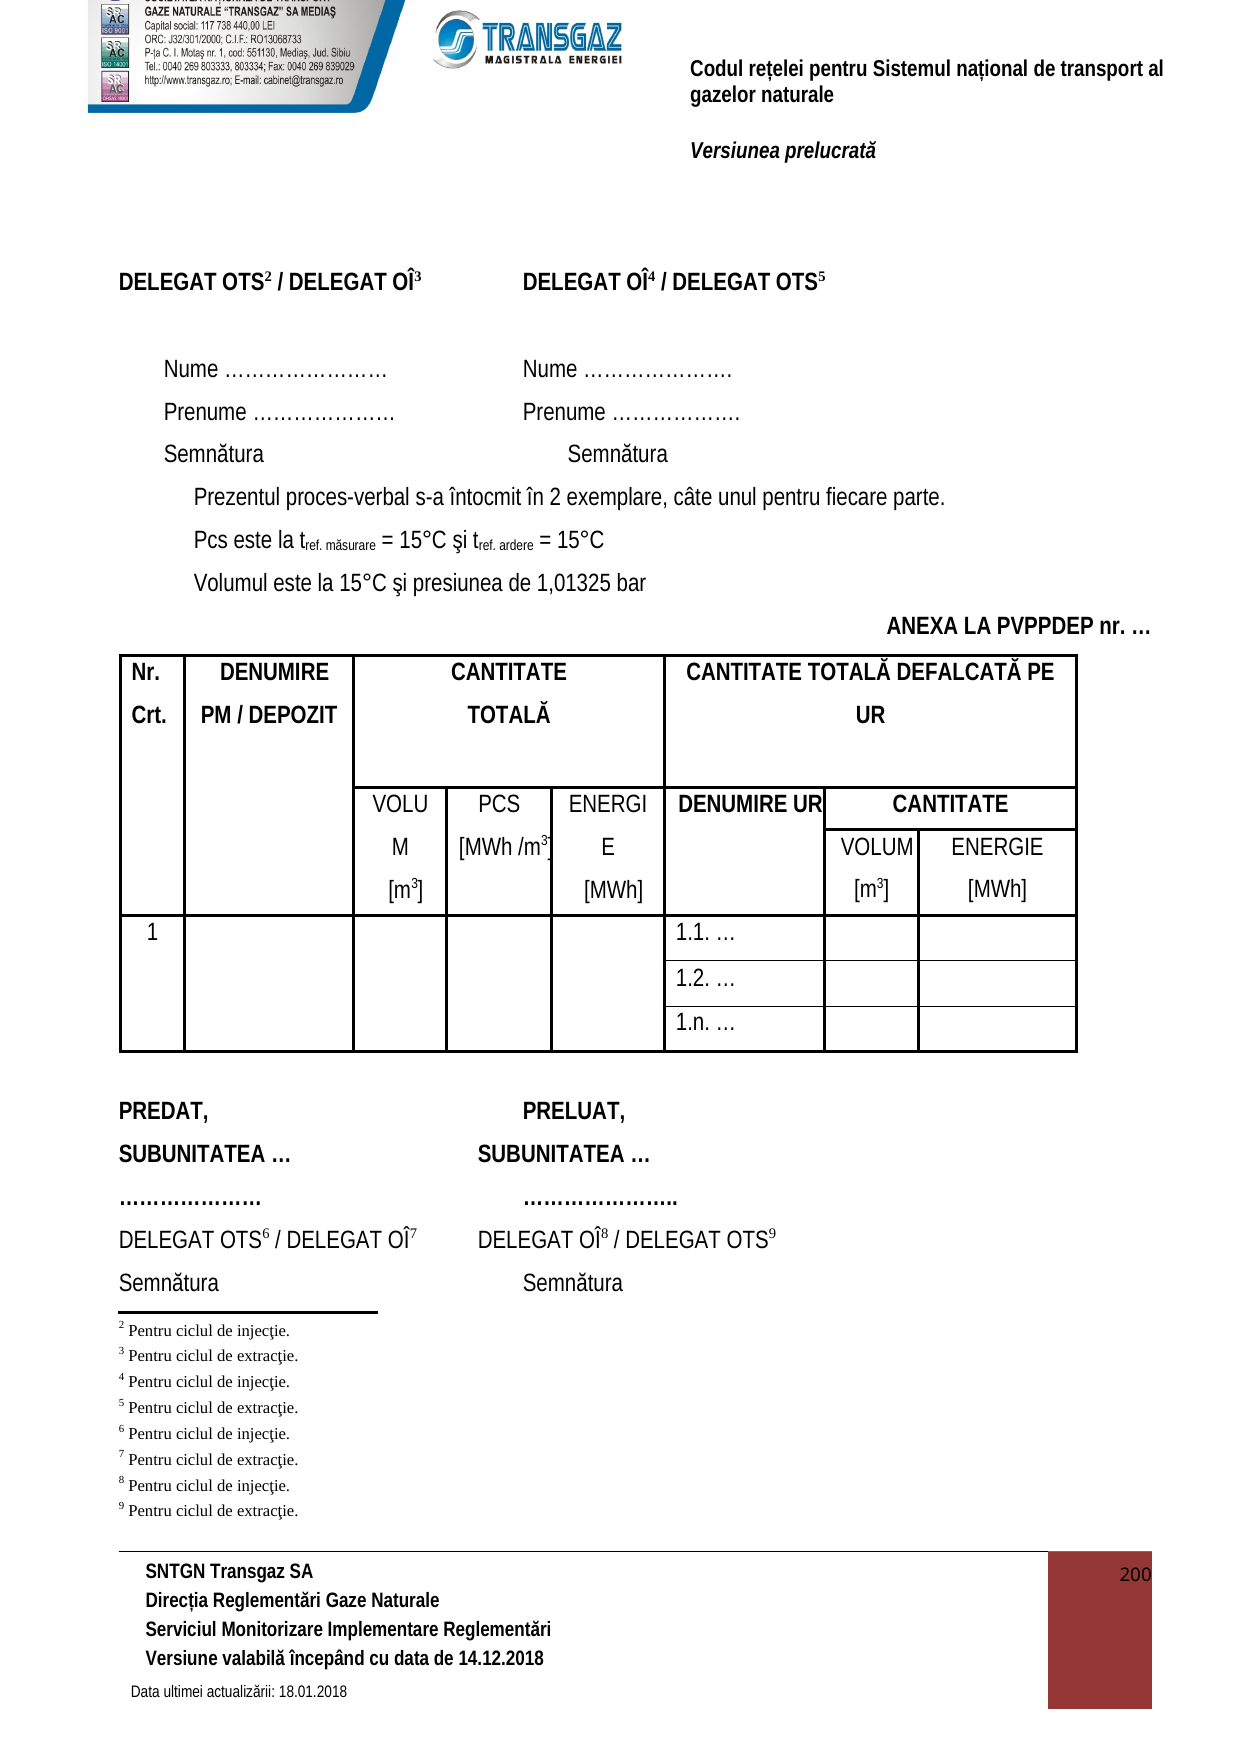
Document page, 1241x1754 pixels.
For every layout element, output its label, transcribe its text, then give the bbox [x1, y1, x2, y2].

text Volumul este la 15°C şi presiunea de 1,01325 bar [118, 568, 1152, 597]
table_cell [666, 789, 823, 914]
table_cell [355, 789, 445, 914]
text Semnătura Semnătura [118, 439, 1152, 468]
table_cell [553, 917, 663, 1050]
text ANEXA LA PVPPDEP nr. … [118, 611, 1152, 640]
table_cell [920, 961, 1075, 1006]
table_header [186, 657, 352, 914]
text Prezentul proces-verbal s-a întocmit în 2 exemplare, câte unul pentru fiecare parte. [118, 482, 1152, 511]
text SUBUNITATEA … SUBUNITATEA … [118, 1139, 1152, 1168]
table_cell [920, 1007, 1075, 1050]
picture [87, 0, 668, 113]
text Prenume ………………… Prenume ………………. [118, 396, 1152, 425]
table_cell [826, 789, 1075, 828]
text Pcs este la tref. măsurare = 15°C şi tref. ardere = 15°C [118, 525, 1152, 554]
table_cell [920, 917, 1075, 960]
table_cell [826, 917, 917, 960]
text PREDAT, PRELUAT, [118, 1096, 1152, 1125]
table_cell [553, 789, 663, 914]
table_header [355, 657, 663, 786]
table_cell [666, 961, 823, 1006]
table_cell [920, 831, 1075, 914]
text DELEGAT OTS / DELEGAT OÎ DELEGAT OÎ / DELEGAT OTS [118, 267, 1152, 296]
text ………………… ………………….. [118, 1182, 1152, 1211]
text Nume …………………… Nume …………………. [118, 353, 1152, 382]
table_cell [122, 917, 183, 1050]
text Semnătura Semnătura [118, 1268, 1152, 1297]
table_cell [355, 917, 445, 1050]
text DELEGAT OTS / DELEGAT OÎ DELEGAT OÎ / DELEGAT OTS [118, 1225, 1152, 1254]
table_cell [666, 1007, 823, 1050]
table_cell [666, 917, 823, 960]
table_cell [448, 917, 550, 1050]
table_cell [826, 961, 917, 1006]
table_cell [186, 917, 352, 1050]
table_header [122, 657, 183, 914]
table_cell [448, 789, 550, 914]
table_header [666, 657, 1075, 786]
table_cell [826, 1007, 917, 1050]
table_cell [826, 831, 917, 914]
